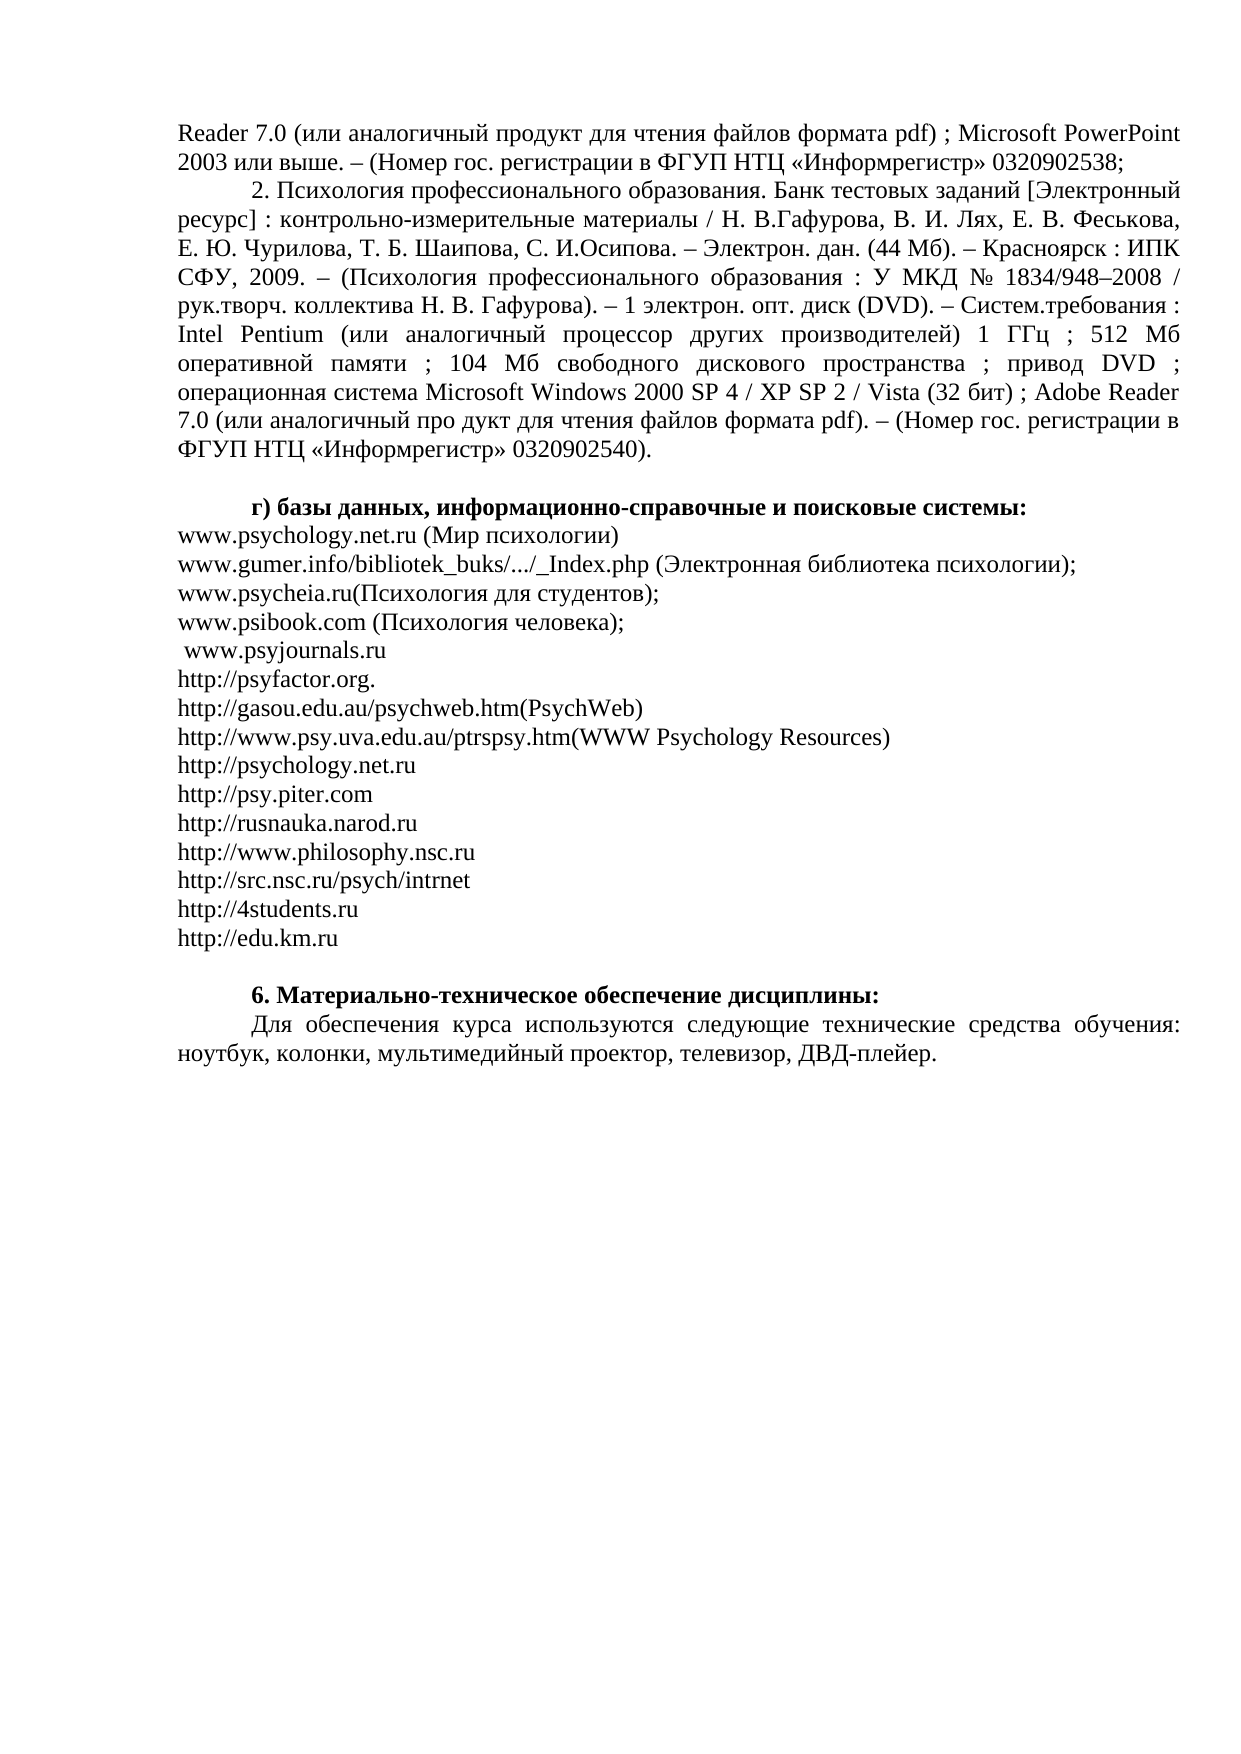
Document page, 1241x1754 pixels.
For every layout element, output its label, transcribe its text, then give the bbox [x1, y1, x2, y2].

text http://rusnauka.narod.ru [177, 808, 1181, 837]
text www.psycheia.ru(Психология для студентов); [177, 578, 1181, 607]
text http://4students.ru [177, 894, 1181, 923]
text http://psуchology.net.ru [177, 751, 1181, 779]
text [177, 118, 1181, 176]
text 2. Психология профессионального образования. Банк тестовых заданий [Электронный ресурс] : контрольно-измерительные материалы / Н. В.Гафурова, В. И. Лях, Е. В. Феськова, Е. Ю. Чурилова, Т. Б. Шаипова, С. И.Осипова. – Электрон. дан. (44 Мб). – Красноярск : ИПК СФУ, 2009. – (Психология профессионального образования : У МКД № 1834/948–2008 / рук.творч. коллектива Н. В. Гафурова). – 1 электрон. опт. диск (DVD). – Систем.требования : Intel Pentium (или аналогичный процессор других производителей) 1 ГГц ; 512 Мб оперативной памяти ; 104 Мб свободного дискового пространства ; привод DVD ; операционная система Microsoft Windows 2000 SP 4 / XP SP 2 / Vista (32 бит) ; Adobe Reader 7.0 (или аналогичный про дукт для чтения файлов формата pdf). – (Номер гос. регистрации в ФГУП НТЦ «Информрегистр» 0320902540). [177, 176, 1181, 463]
text http://www.psy.uva.edu.au/ptrsрsy.htm(WWW Рsуchology Resources) [177, 722, 1181, 751]
text www.psibook.com (Психология человека); [177, 607, 1181, 636]
text 6. Материально-техническое обеспечение дисциплины: [177, 981, 1181, 1009]
text г) базы данных, информационно-справочные и поисковые системы: [177, 492, 1181, 521]
text http://www.philosophy.nsc.ru [177, 837, 1181, 866]
text Для обеспечения курса используются следующие технические средства обучения: ноутбук, колонки, мультимедийный проектор, телевизор, ДВД-плейер. [177, 1009, 1181, 1067]
text www.gumer.info/bibliotek_buks/.../_Index.php (Электронная библиотека психологии); [177, 549, 1181, 578]
text www.psyjournals.ru [177, 636, 1181, 664]
text http://src.nsc.ru/psych/intrnet [177, 866, 1181, 894]
text http://gasou.edu.au/рsychweb.htm(РsуchWeb) [177, 693, 1181, 722]
text http://edu.km.ru [177, 923, 1181, 952]
text http://psу.piter.com [177, 779, 1181, 808]
text www.psychology.net.ru (Мир психологии) [177, 521, 1181, 549]
text http://psyfactor.org. [177, 664, 1181, 693]
